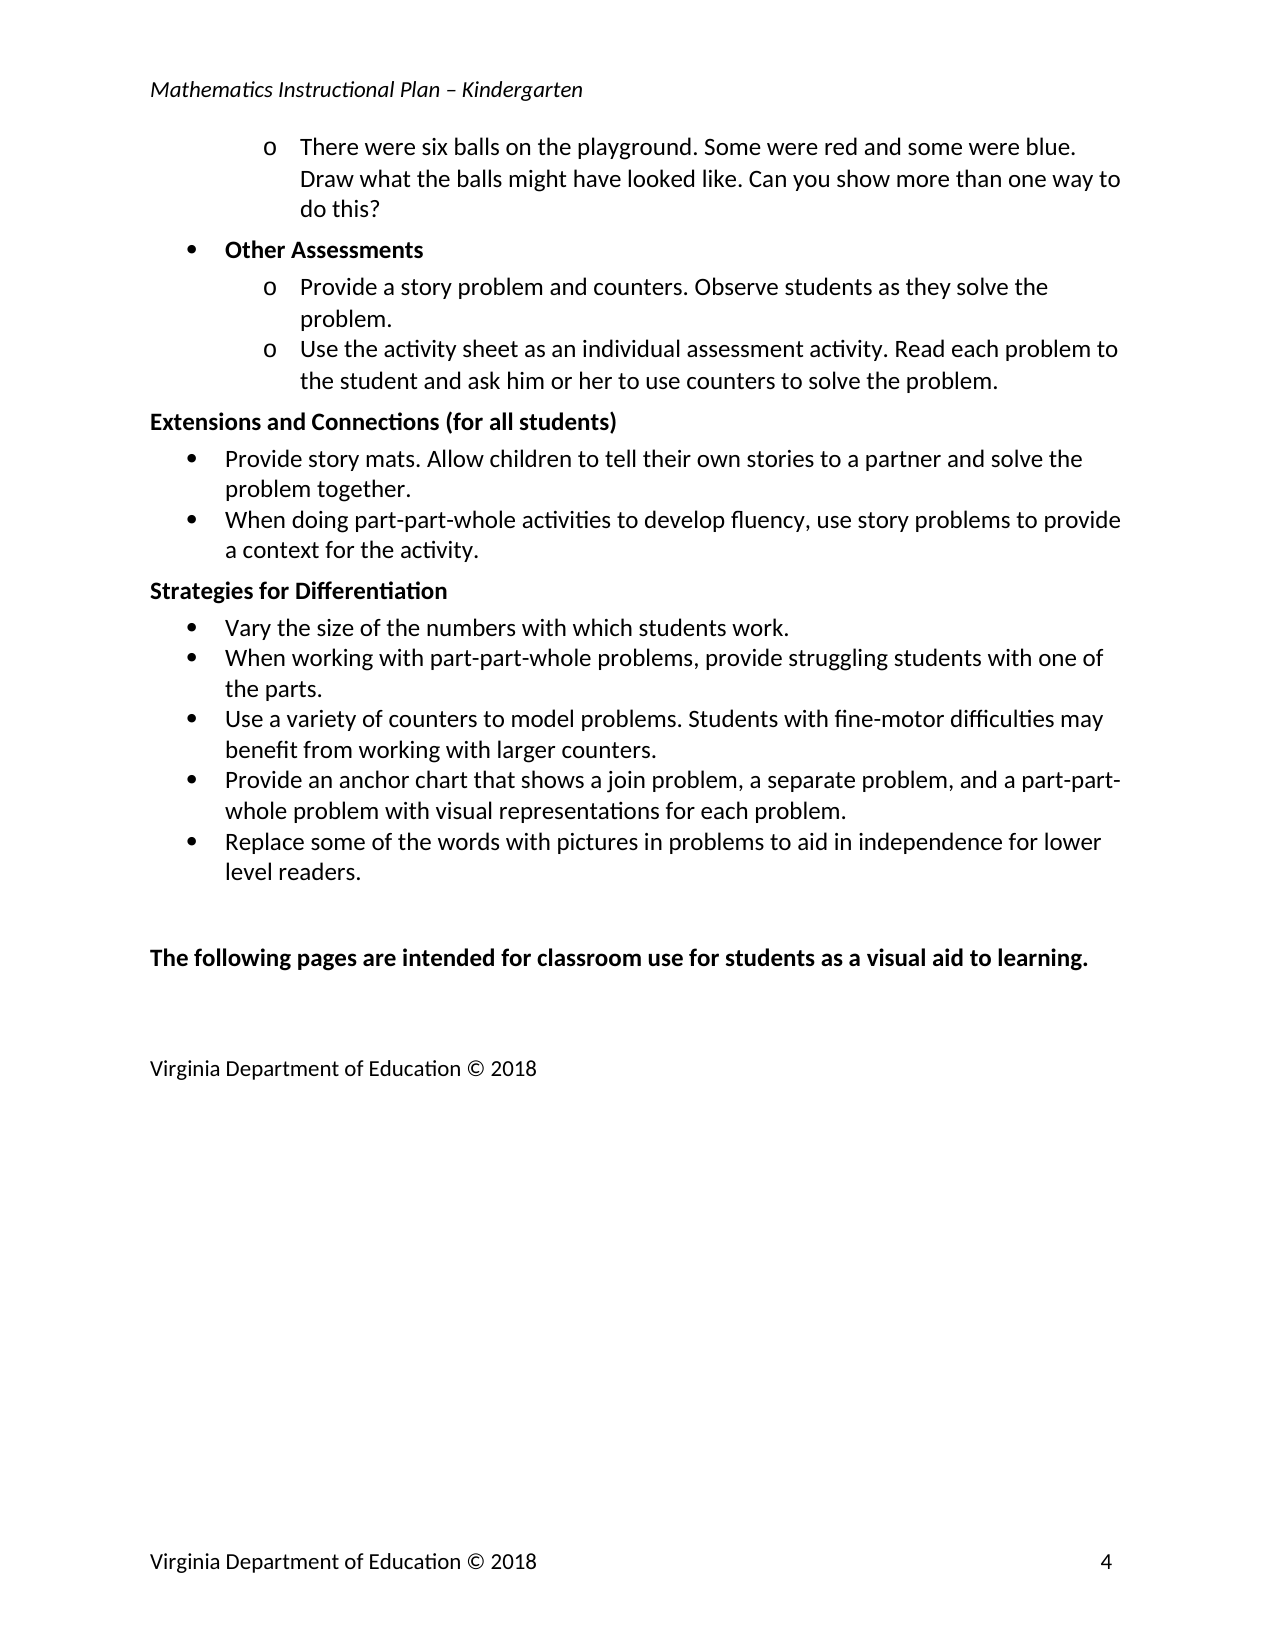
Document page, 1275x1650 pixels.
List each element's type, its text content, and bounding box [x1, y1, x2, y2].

text Virginia Department of Education © 2018 [150, 1054, 1125, 1082]
list Vary the size of the numbers with which students work. [187, 612, 1125, 643]
list Provide a story problem and counters. Observe students as they solve the problem. [262, 271, 1125, 333]
subtitle Extensions and Connections (for all students) [150, 406, 1125, 437]
list Provide an anchor chart that shows a join problem, a separate problem, and a part-part-whole problem with visual representations for each problem. [187, 765, 1125, 826]
list Provide story mats. Allow children to tell their own stories to a partner and solve the problem together. [187, 443, 1125, 504]
list Use a variety of counters to model problems. Students with fine-motor difficulties may benefit from working with larger counters. [187, 704, 1125, 765]
text The following pages are intended for classroom use for students as a visual aid to learning. [150, 943, 1125, 973]
list Use the activity sheet as an individual assessment activity. Read each problem to the student and ask him or her to use counters to solve the problem. [262, 333, 1125, 396]
subtitle Other Assessments [187, 234, 1125, 265]
subtitle Strategies for Differentiation [150, 575, 1125, 606]
list When working with part-part-whole problems, provide struggling students with one of the parts. [187, 643, 1125, 704]
list There were six balls on the playground. Some were red and some were blue. Draw what the balls might have looked like. Can you show more than one way to do this? [262, 131, 1125, 224]
list When doing part-part-whole activities to develop fluency, use story problems to provide a context for the activity. [187, 504, 1125, 565]
list Replace some of the words with pictures in problems to aid in independence for lower level readers. [187, 826, 1125, 887]
